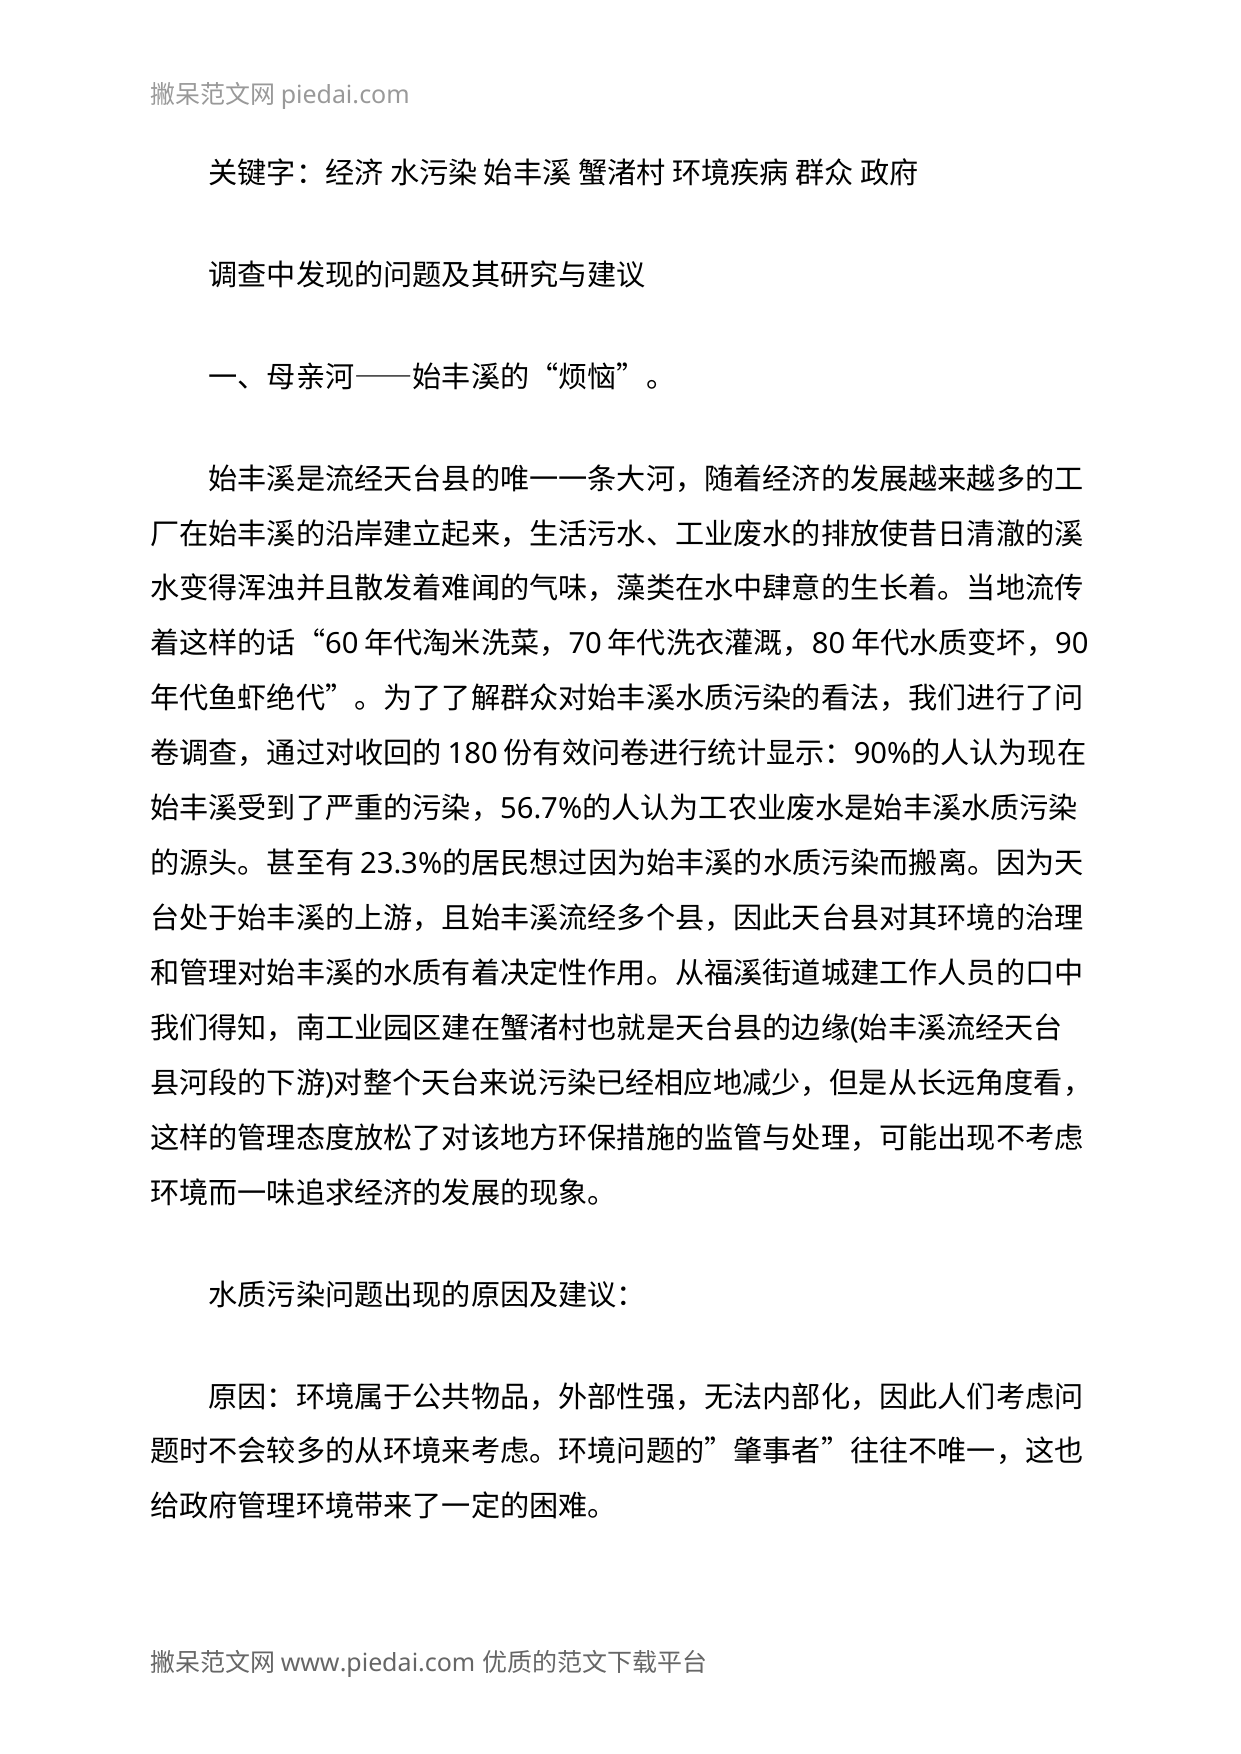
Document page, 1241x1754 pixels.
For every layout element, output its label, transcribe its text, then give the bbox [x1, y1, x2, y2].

text 一、母亲河——始丰溪的“烦恼”。 [150, 353, 1090, 396]
text 关键字：经济 水污染 始丰溪 蟹渚村 环境疾病 群众 政府 [150, 150, 1090, 192]
text 调查中发现的问题及其研究与建议 [150, 252, 1090, 294]
text 原因：环境属于公共物品，外部性强，无法内部化，因此人们考虑问题时不会较多的从环境来考虑。环境问题的”肇事者”往往不唯一，这也给政府管理环境带来了一定的困难。 [150, 1373, 1090, 1525]
text 始丰溪是流经天台县的唯一一条大河，随着经济的发展越来越多的工厂在始丰溪的沿岸建立起来，生活污水、工业废水的排放使昔日清澈的溪水变得浑浊并且散发着难闻的气味，藻类在水中肆意的生长着。当地流传着这样的话“60年代淘米洗菜，70年代洗衣灌溉，80年代水质变坏，90年代鱼虾绝代”。为了了解群众对始丰溪水质污染的看法，我们进行了问卷调查，通过对收回的180份有效问卷进行统计显示：90%的人认为现在始丰溪受到了严重的污染，56.7%的人认为工农业废水是始丰溪水质污染的源头。甚至有23.3%的居民想过因为始丰溪的水质污染而搬离。因为天台处于始丰溪的上游，且始丰溪流经多个县，因此天台县对其环境的治理和管理对始丰溪的水质有着决定性作用。从福溪街道城建工作人员的口中我们得知，南工业园区建在蟹渚村也就是天台县的边缘(始丰溪流经天台县河段的下游)对整个天台来说污染已经相应地减少，但是从长远角度看，这样的管理态度放松了对该地方环保措施的监管与处理，可能出现不考虑环境而一味追求经济的发展的现象。 [150, 455, 1090, 1212]
text 水质污染问题出现的原因及建议： [150, 1271, 1090, 1314]
